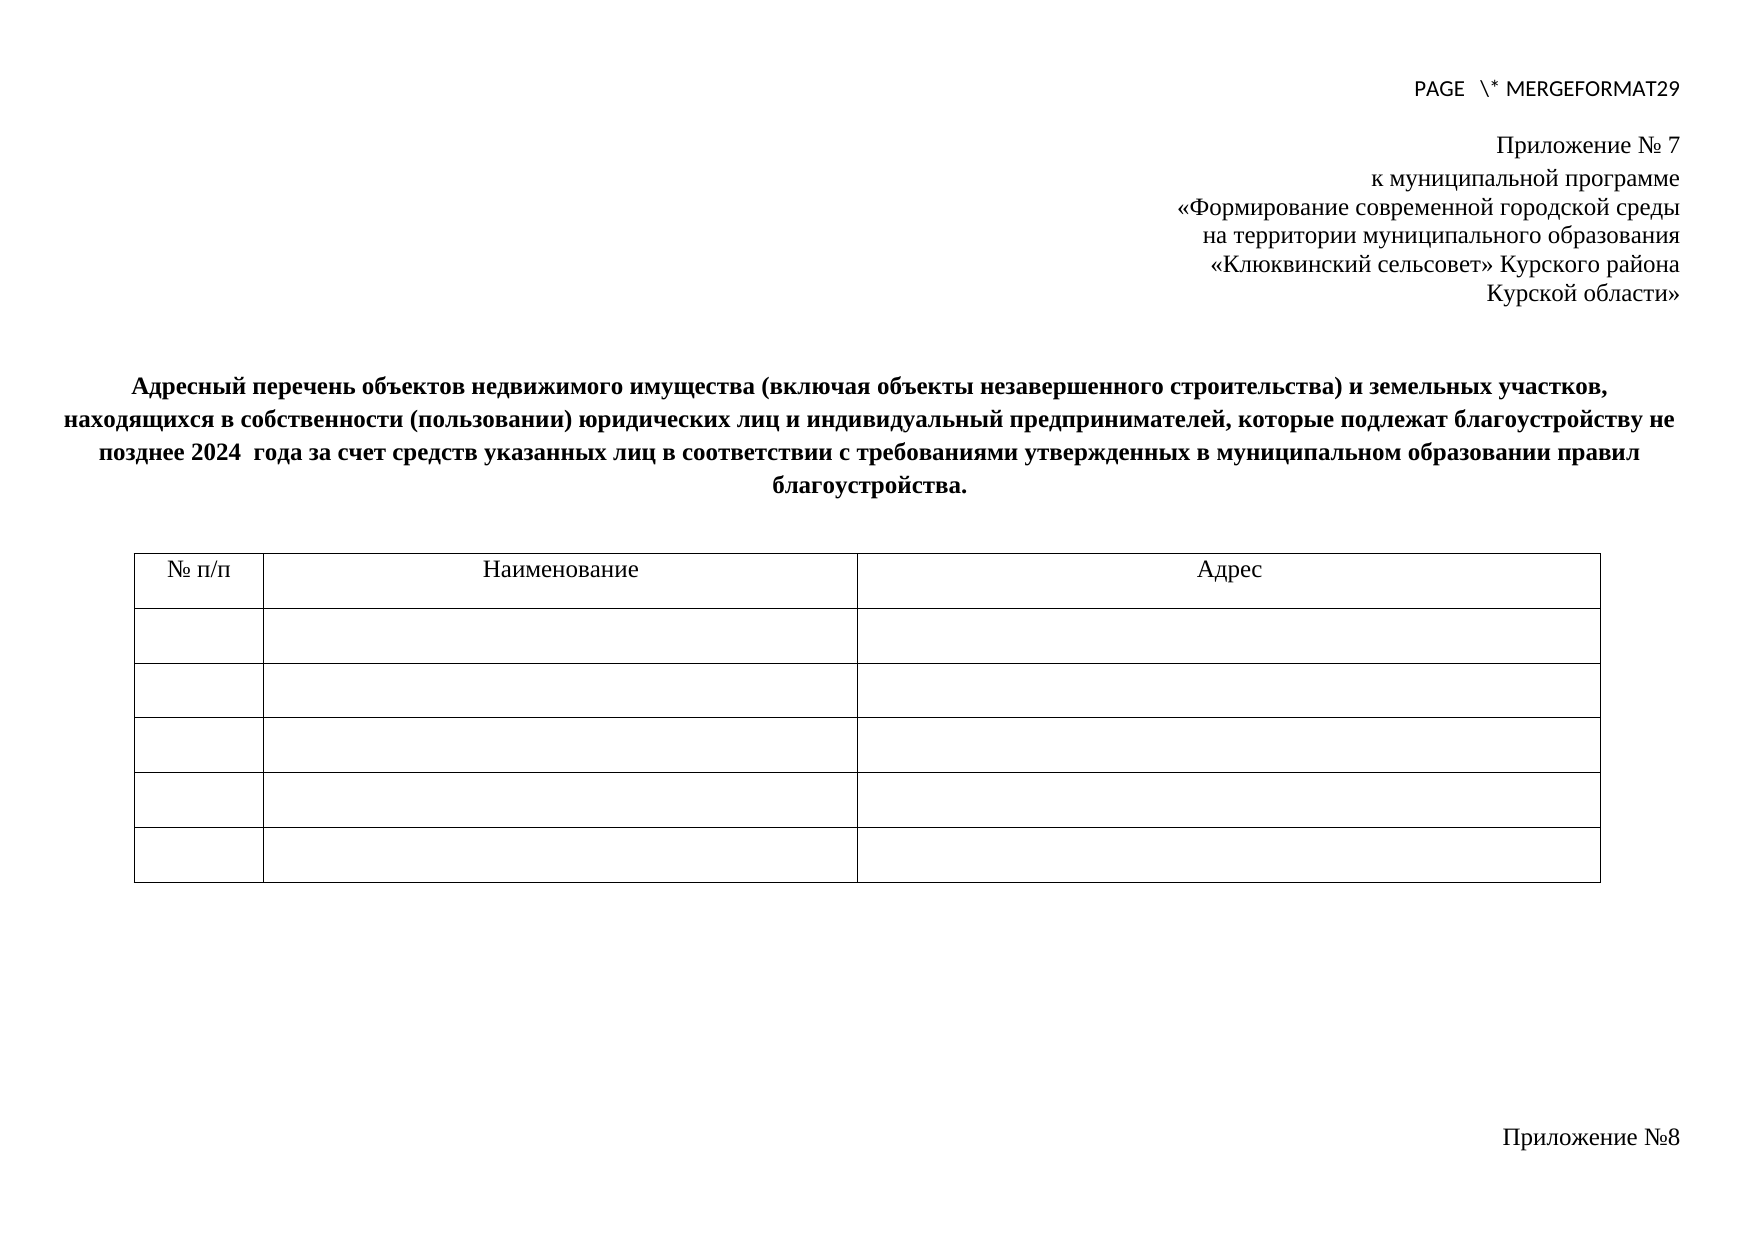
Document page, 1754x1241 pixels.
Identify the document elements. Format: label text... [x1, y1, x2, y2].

text Адресный перечень объектов недвижимого имущества (включая объекты незавершенного строительства) и земельных участков, находящихся в собственности (пользовании) юридических лиц и индивидуальный предпринимателей, которые подлежат благоустройству не позднее 2024 года за счет средств указанных лиц в соответствии с требованиями утвержденных в муниципальном образовании правил благоустройства. [59, 371, 1680, 499]
table_cell [135, 828, 263, 882]
table_cell [135, 718, 263, 772]
title на территории муниципального образования [59, 220, 1680, 249]
table_cell [135, 773, 263, 827]
table_cell [858, 718, 1600, 772]
table_header Наименование [264, 554, 857, 607]
title Курской области» [59, 278, 1680, 307]
table_header Адрес [858, 554, 1600, 607]
text Приложение №8 [59, 1122, 1680, 1151]
table_cell [858, 609, 1600, 662]
table_header № п/п [135, 554, 263, 607]
table_cell [858, 664, 1600, 717]
table_cell [858, 828, 1600, 882]
table_cell [264, 773, 857, 827]
table_cell [135, 664, 263, 717]
table_cell [264, 718, 857, 772]
table_cell [264, 664, 857, 717]
title «Клюквинский сельсовет» Курского района [59, 249, 1680, 278]
title к муниципальной программе [59, 163, 1680, 192]
table_cell [858, 773, 1600, 827]
table_cell [135, 609, 263, 662]
table_cell [264, 609, 857, 662]
text Приложение № 7 [59, 130, 1680, 159]
table_cell [264, 828, 857, 882]
title «Формирование современной городской среды [59, 192, 1680, 220]
